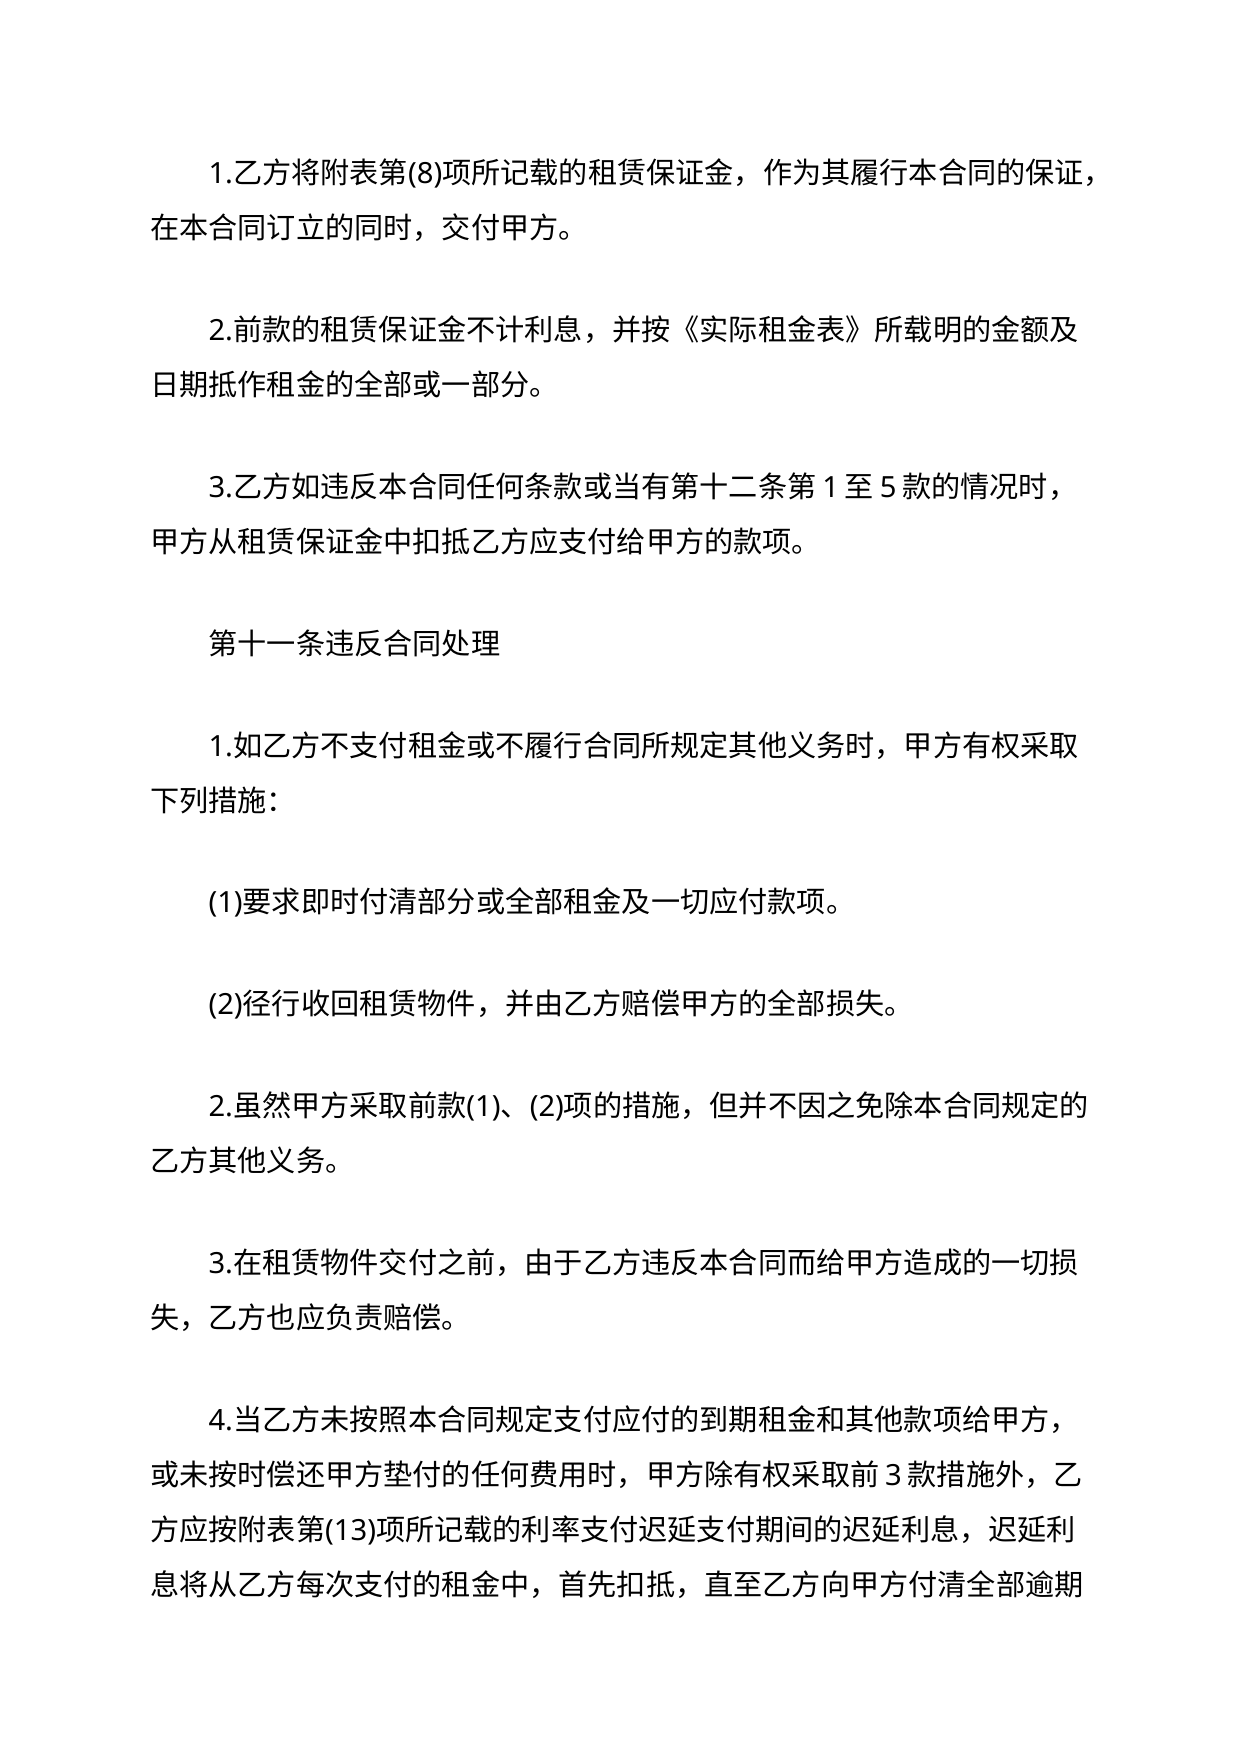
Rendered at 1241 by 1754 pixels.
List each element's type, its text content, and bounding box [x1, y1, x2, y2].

text 1.乙方将附表第(8)项所记载的租赁保证金，作为其履行本合同的保证，在本合同订立的同时，交付甲方。 [150, 150, 1090, 247]
text (1)要求即时付清部分或全部租金及一切应付款项。 [150, 879, 1090, 921]
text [150, 1396, 1090, 1604]
text 2.前款的租赁保证金不计利息，并按《实际租金表》所载明的金额及日期抵作租金的全部或一部分。 [150, 307, 1090, 404]
text 3.在租赁物件交付之前，由于乙方违反本合同而给甲方造成的一切损失，乙方也应负责赔偿。 [150, 1239, 1090, 1337]
text 第十一条违反合同处理 [150, 620, 1090, 663]
text 3.乙方如违反本合同任何条款或当有第十二条第1至5款的情况时，甲方从租赁保证金中扣抵乙方应支付给甲方的款项。 [150, 463, 1090, 561]
text 1.如乙方不支付租金或不履行合同所规定其他义务时，甲方有权采取下列措施： [150, 722, 1090, 819]
text 2.虽然甲方采取前款(1)、(2)项的措施，但并不因之免除本合同规定的乙方其他义务。 [150, 1083, 1090, 1180]
text (2)径行收回租赁物件，并由乙方赔偿甲方的全部损失。 [150, 981, 1090, 1023]
